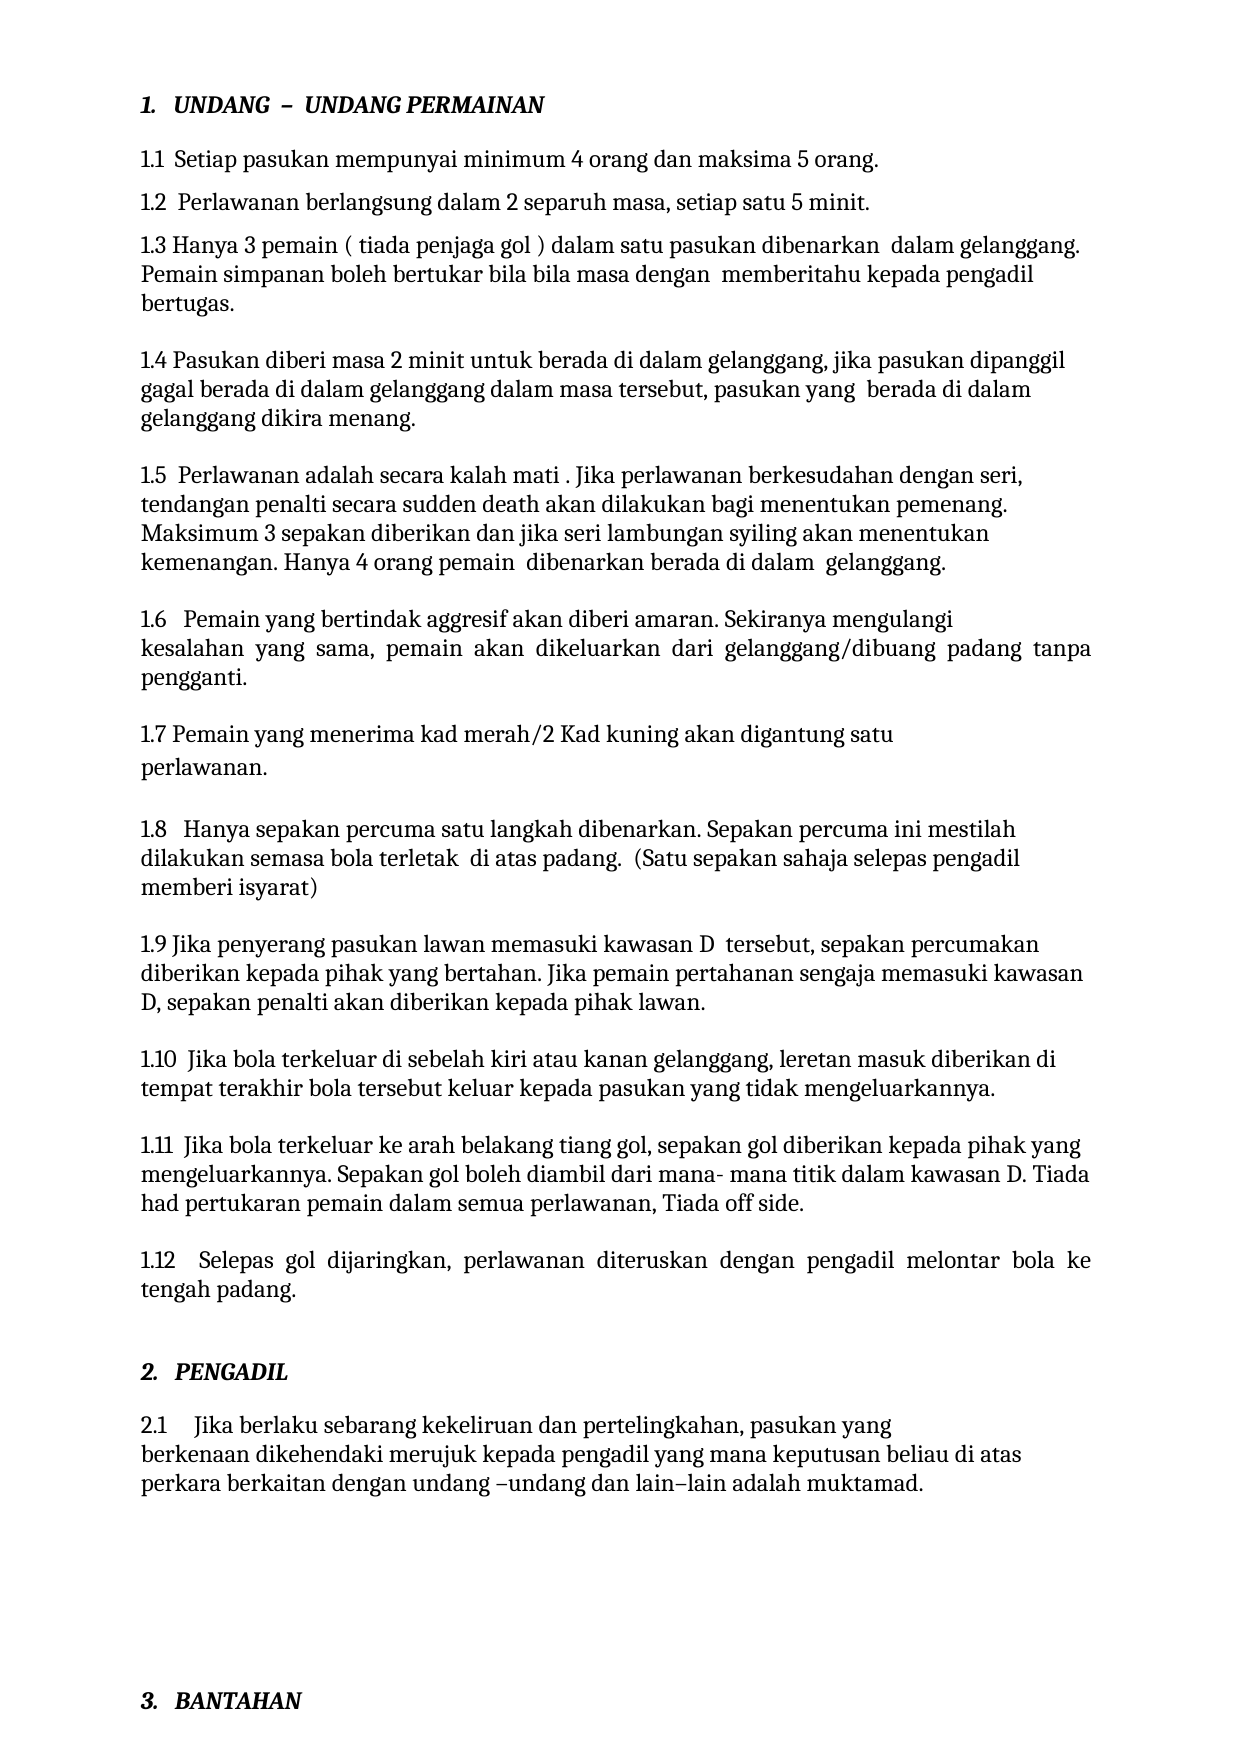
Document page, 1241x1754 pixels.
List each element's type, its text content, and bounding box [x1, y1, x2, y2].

text kesalahan yang sama, pemain akan dikeluarkan dari gelanggang/dibuang padang tanpa pengganti. [141, 634, 1093, 691]
text 1.9 Jika penyerang pasukan lawan memasuki kawasan D tersebut, sepakan percumakan diberikan kepada pihak yang bertahan. Jika pemain pertahanan sengaja memasuki kawasan D, sepakan penalti akan diberikan kepada pihak lawan. [141, 930, 1093, 1016]
text 1. UNDANG – UNDANG PERMAINAN [141, 91, 1093, 120]
text 1.5 Perlawanan adalah secara kalah mati . Jika perlawanan berkesudahan dengan seri, tendangan penalti secara sudden death akan dilakukan bagi menentukan pemenang. Maksimum 3 sepakan diberikan dan jika seri lambungan syiling akan menentukan kemenangan. Hanya 4 orang pemain dibenarkan berada di dalam gelanggang. [141, 461, 1093, 576]
text 1.6 Pemain yang bertindak aggresif akan diberi amaran. Sekiranya mengulangi [141, 605, 1093, 634]
text 1.8 Hanya sepakan percuma satu langkah dibenarkan. Sepakan percuma ini mestilah dilakukan semasa bola terletak di atas padang. (Satu sepakan sahaja selepas pengadil memberi isyarat) [141, 815, 1093, 901]
text 1.3 Hanya 3 pemain ( tiada penjaga gol ) dalam satu pasukan dibenarkan dalam gelanggang. Pemain simpanan boleh bertukar bila bila masa dengan memberitahu kepada pengadil bertugas. [141, 231, 1093, 318]
text 1.12 Selepas gol dijaringkan, perlawanan diteruskan dengan pengadil melontar bola ke tengah padang. [141, 1246, 1093, 1304]
text 2. PENGADIL [141, 1358, 1093, 1386]
text 3. BANTAHAN [141, 1687, 1093, 1716]
text 1.10 Jika bola terkeluar di sebelah kiri atau kanan gelanggang, leretan masuk diberikan di tempat terakhir bola tersebut keluar kepada pasukan yang tidak mengeluarkannya. [141, 1045, 1093, 1102]
text 1.7 Pemain yang menerima kad merah/2 Kad kuning akan digantung satu perlawanan. [141, 720, 1093, 782]
text 1.1 Setiap pasukan mempunyai minimum 4 orang dan maksima 5 orang. [141, 145, 1093, 174]
text 1.11 Jika bola terkeluar ke arah belakang tiang gol, sepakan gol diberikan kepada pihak yang mengeluarkannya. Sepakan gol boleh diambil dari mana- mana titik dalam kawasan D. Tiada had pertukaran pemain dalam semua perlawanan, Tiada off side. [141, 1131, 1093, 1217]
text 1.4 Pasukan diberi masa 2 minit untuk berada di dalam gelanggang, jika pasukan dipanggil gagal berada di dalam gelanggang dalam masa tersebut, pasukan yang berada di dalam gelanggang dikira menang. [141, 346, 1093, 433]
text 1.2 Perlawanan berlangsung dalam 2 separuh masa, setiap satu 5 minit. [141, 188, 1093, 217]
text berkenaan dikehendaki merujuk kepada pengadil yang mana keputusan beliau di atas perkara berkaitan dengan undang –undang dan lain–lain adalah muktamad. [141, 1440, 1093, 1498]
text 2.1 Jika berlaku sebarang kekeliruan dan pertelingkahan, pasukan yang [141, 1411, 1093, 1440]
